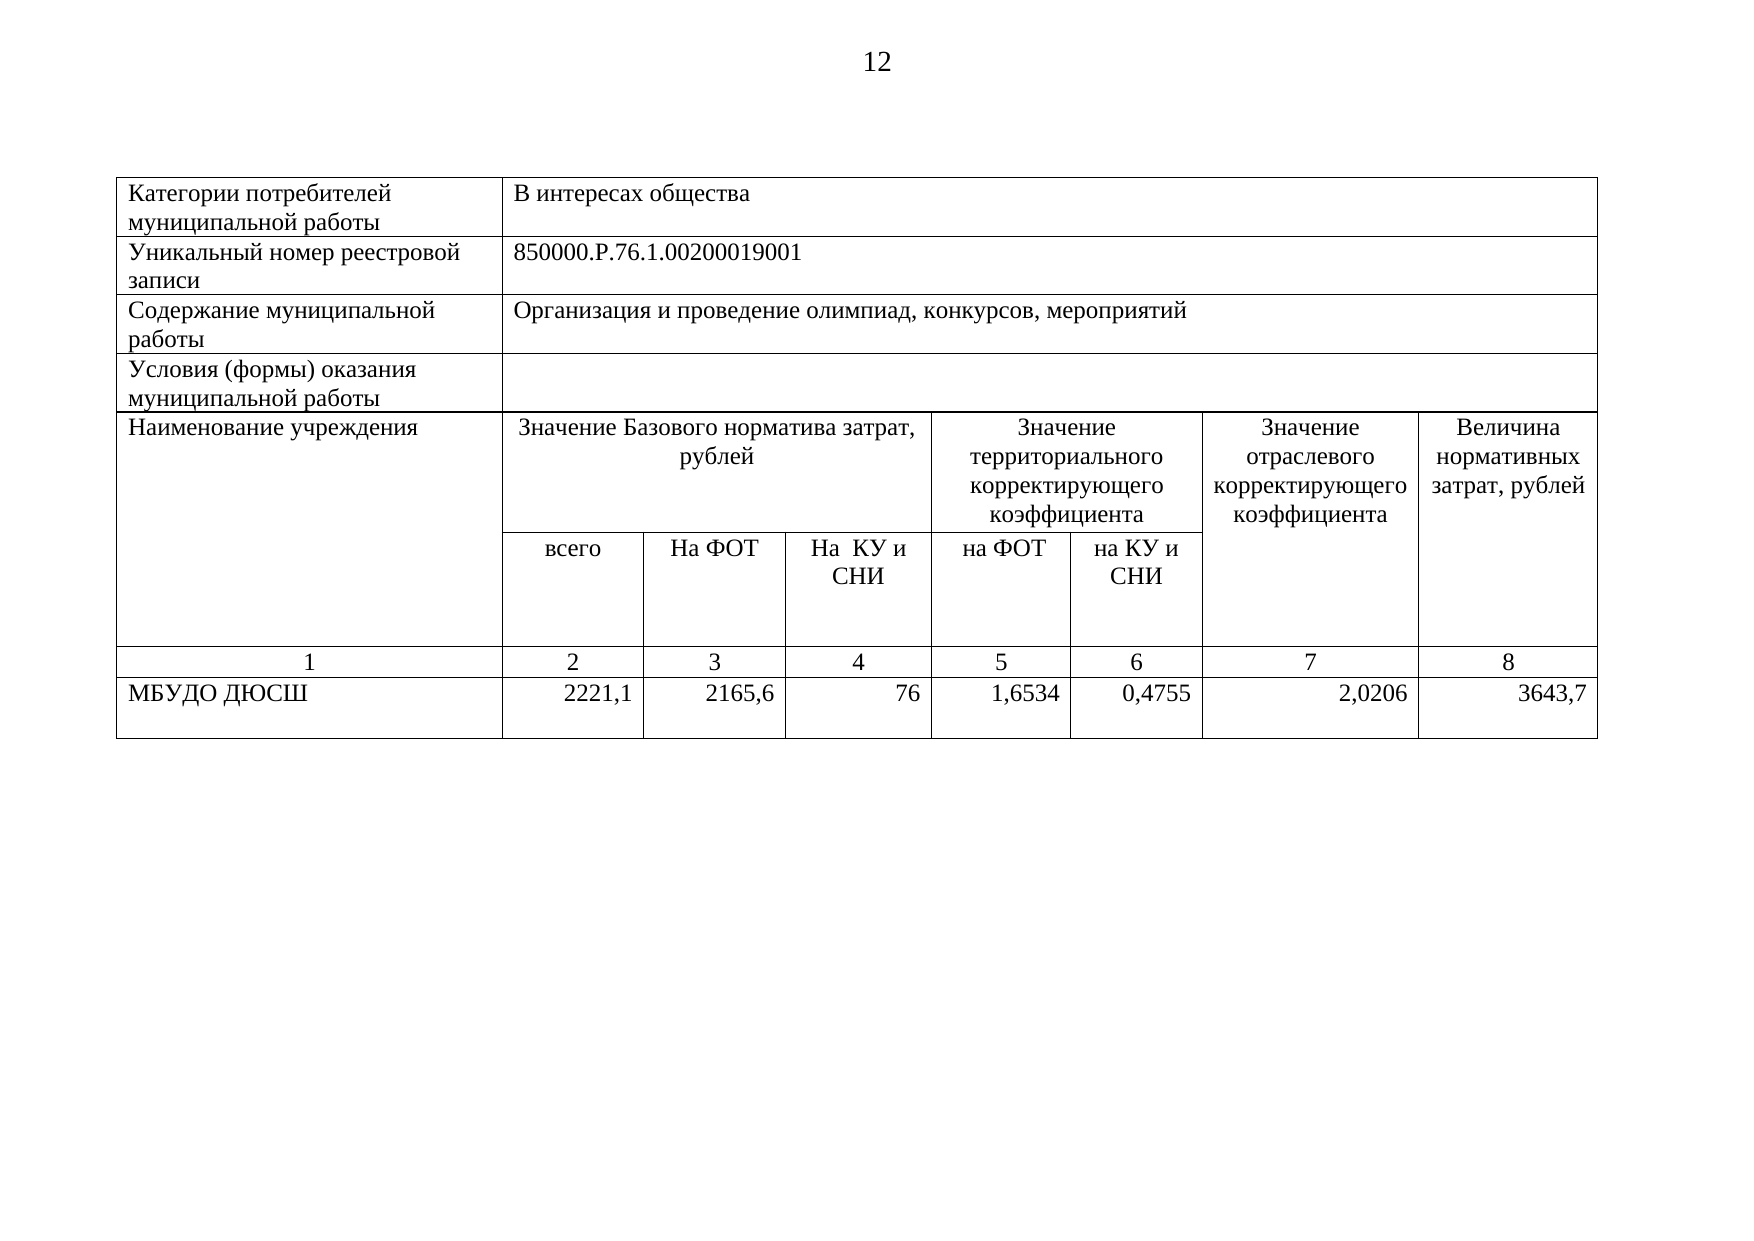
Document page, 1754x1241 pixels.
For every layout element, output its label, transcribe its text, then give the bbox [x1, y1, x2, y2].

table_cell На ФОТ [644, 533, 785, 646]
table_cell всего [503, 533, 643, 646]
table_cell на ФОТ [932, 533, 1070, 646]
table_cell Наименование учреждения [117, 413, 502, 646]
table_cell 3643,7 [1419, 678, 1597, 738]
table_cell на КУ и СНИ [1071, 533, 1202, 646]
table_cell 8 [1419, 647, 1597, 677]
table_cell Значение Базового норматива затрат, рублей [503, 413, 931, 532]
table_cell 2165,6 [644, 678, 785, 738]
table_cell 1 [117, 647, 502, 677]
table_cell На КУ и СНИ [786, 533, 931, 646]
table_cell Уникальный номер реестровой записи [117, 237, 502, 294]
table_cell 4 [786, 647, 931, 677]
table_cell 850000.Р.76.1.00200019001 [503, 237, 1597, 294]
table_cell МБУДО ДЮСШ [117, 678, 502, 738]
table_cell 2,0206 [1203, 678, 1418, 738]
table_cell 2 [503, 647, 643, 677]
table_cell 76 [786, 678, 931, 738]
table_cell 3 [644, 647, 785, 677]
table_cell В интересах общества [503, 178, 1597, 236]
table_cell 2221,1 [503, 678, 643, 738]
table_cell Категории потребителей муниципальной работы [117, 178, 502, 236]
table_cell Условия (формы) оказания муниципальной работы [117, 354, 502, 411]
table_cell Организация и проведение олимпиад, конкурсов, мероприятий [503, 295, 1597, 353]
table_cell 7 [1203, 647, 1418, 677]
table_cell Величина нормативных затрат, рублей [1419, 413, 1597, 646]
table_cell 6 [1071, 647, 1202, 677]
table_cell 0,4755 [1071, 678, 1202, 738]
table_cell Значение территориального корректирующего коэффициента [932, 413, 1202, 532]
table_cell Содержание муниципальной работы [117, 295, 502, 353]
table_cell 1,6534 [932, 678, 1070, 738]
table_cell Значение отраслевого корректирующего коэффициента [1203, 413, 1418, 646]
table_cell 5 [932, 647, 1070, 677]
table_cell [503, 354, 1597, 411]
